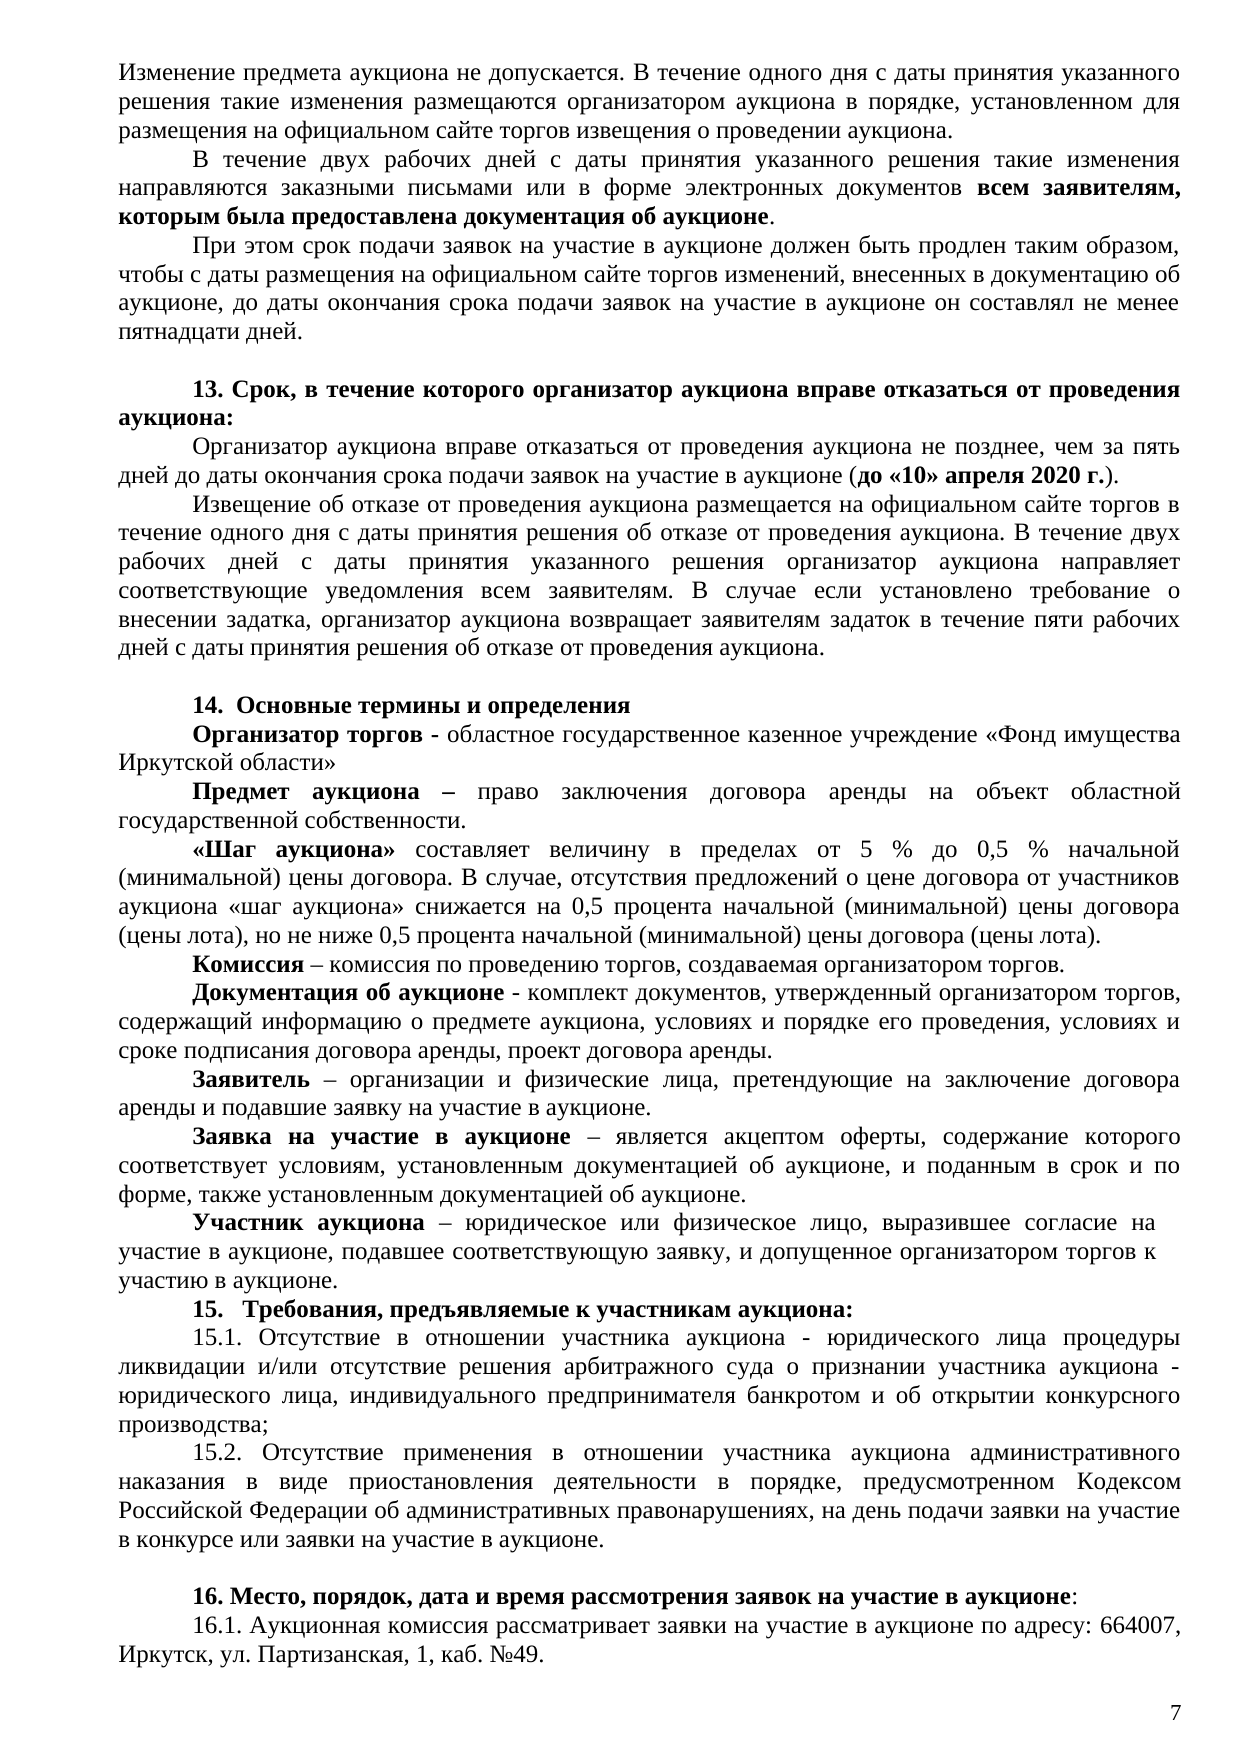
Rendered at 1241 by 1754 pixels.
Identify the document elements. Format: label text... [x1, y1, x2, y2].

text Комиссия – комиссия по проведению торгов, создаваемая организатором торгов. [118, 949, 1181, 977]
text 16.1. Аукционная комиссия рассматривает заявки на участие в аукционе по адресу: 664007, Иркутск, ул. Партизанская, 1, каб. №49. [118, 1610, 1181, 1667]
text 16. Место, порядок, дата и время рассмотрения заявок на участие в аукционе: [118, 1581, 1181, 1610]
text 14. Основные термины и определения [118, 690, 1181, 719]
text Заявитель – организации и физические лица, претендующие на заключение договора аренды и подавшие заявку на участие в аукционе. [118, 1064, 1181, 1121]
text В течение двух рабочих дней с даты принятия указанного решения такие изменения направляются заказными письмами или в форме электронных документов всем заявителям, которым была предоставлена документация об аукционе. [118, 144, 1181, 230]
text Организатор аукциона вправе отказаться от проведения аукциона не позднее, чем за пять дней до даты окончания срока подачи заявок на участие в аукционе (до «10» апреля 2020 г.). [118, 431, 1181, 489]
text «Шаг аукциона» составляет величину в пределах от 5 % до 0,5 % начальной (минимальной) цены договора. В случае, отсутствия предложений о цене договора от участников аукциона «шаг аукциона» снижается на 0,5 процента начальной (минимальной) цены договора (цены лота), но не ниже 0,5 процента начальной (минимальной) цены договора (цены лота). [118, 834, 1181, 949]
text 13. Срок, в течение которого организатор аукциона вправе отказаться от проведения аукциона: [118, 374, 1181, 431]
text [118, 57, 1181, 144]
text Участник аукциона – юридическое или физическое лицо, выразившее согласие на участие в аукционе, подавшее соответствующую заявку, и допущенное организатором торгов к участию в аукционе. [118, 1207, 1157, 1294]
text 15. Требования, предъявляемые к участникам аукциона: [118, 1294, 1181, 1322]
text Заявка на участие в аукционе – является акцептом оферты, содержание которого соответствует условиям, установленным документацией об аукционе, и поданным в срок и по форме, также установленным документацией об аукционе. [118, 1121, 1181, 1207]
list Предмет аукциона – право заключения договора аренды на объект областной государственной собственности. [118, 776, 1181, 834]
text 15.2. Отсутствие применения в отношении участника аукциона административного наказания в виде приостановления деятельности в порядке, предусмотренном Кодексом Российской Федерации об административных правонарушениях, на день подачи заявки на участие в конкурсе или заявки на участие в аукционе. [118, 1437, 1181, 1552]
text Документация об аукционе - комплект документов, утвержденный организатором торгов, содержащий информацию о предмете аукциона, условиях и порядке его проведения, условиях и сроке подписания договора аренды, проект договора аренды. [118, 977, 1181, 1064]
text 15.1. Отсутствие в отношении участника аукциона - юридического лица процедуры ликвидации и/или отсутствие решения арбитражного суда о признании участника аукциона - юридического лица, индивидуального предпринимателя банкротом и об открытии конкурсного производства; [118, 1322, 1181, 1437]
text При этом срок подачи заявок на участие в аукционе должен быть продлен таким образом, чтобы с даты размещения на официальном сайте торгов изменений, внесенных в документацию об аукционе, до даты окончания срока подачи заявок на участие в аукционе он составлял не менее пятнадцати дней. [118, 230, 1181, 345]
text Извещение об отказе от проведения аукциона размещается на официальном сайте торгов в течение одного дня с даты принятия решения об отказе от проведения аукциона. В течение двух рабочих дней с даты принятия указанного решения организатор аукциона направляет соответствующие уведомления всем заявителям. В случае если установлено требование о внесении задатка, организатор аукциона возвращает заявителям задаток в течение пяти рабочих дней с даты принятия решения об отказе от проведения аукциона. [118, 489, 1181, 661]
text Организатор торгов - областное государственное казенное учреждение «Фонд имущества Иркутской области» [118, 719, 1181, 776]
